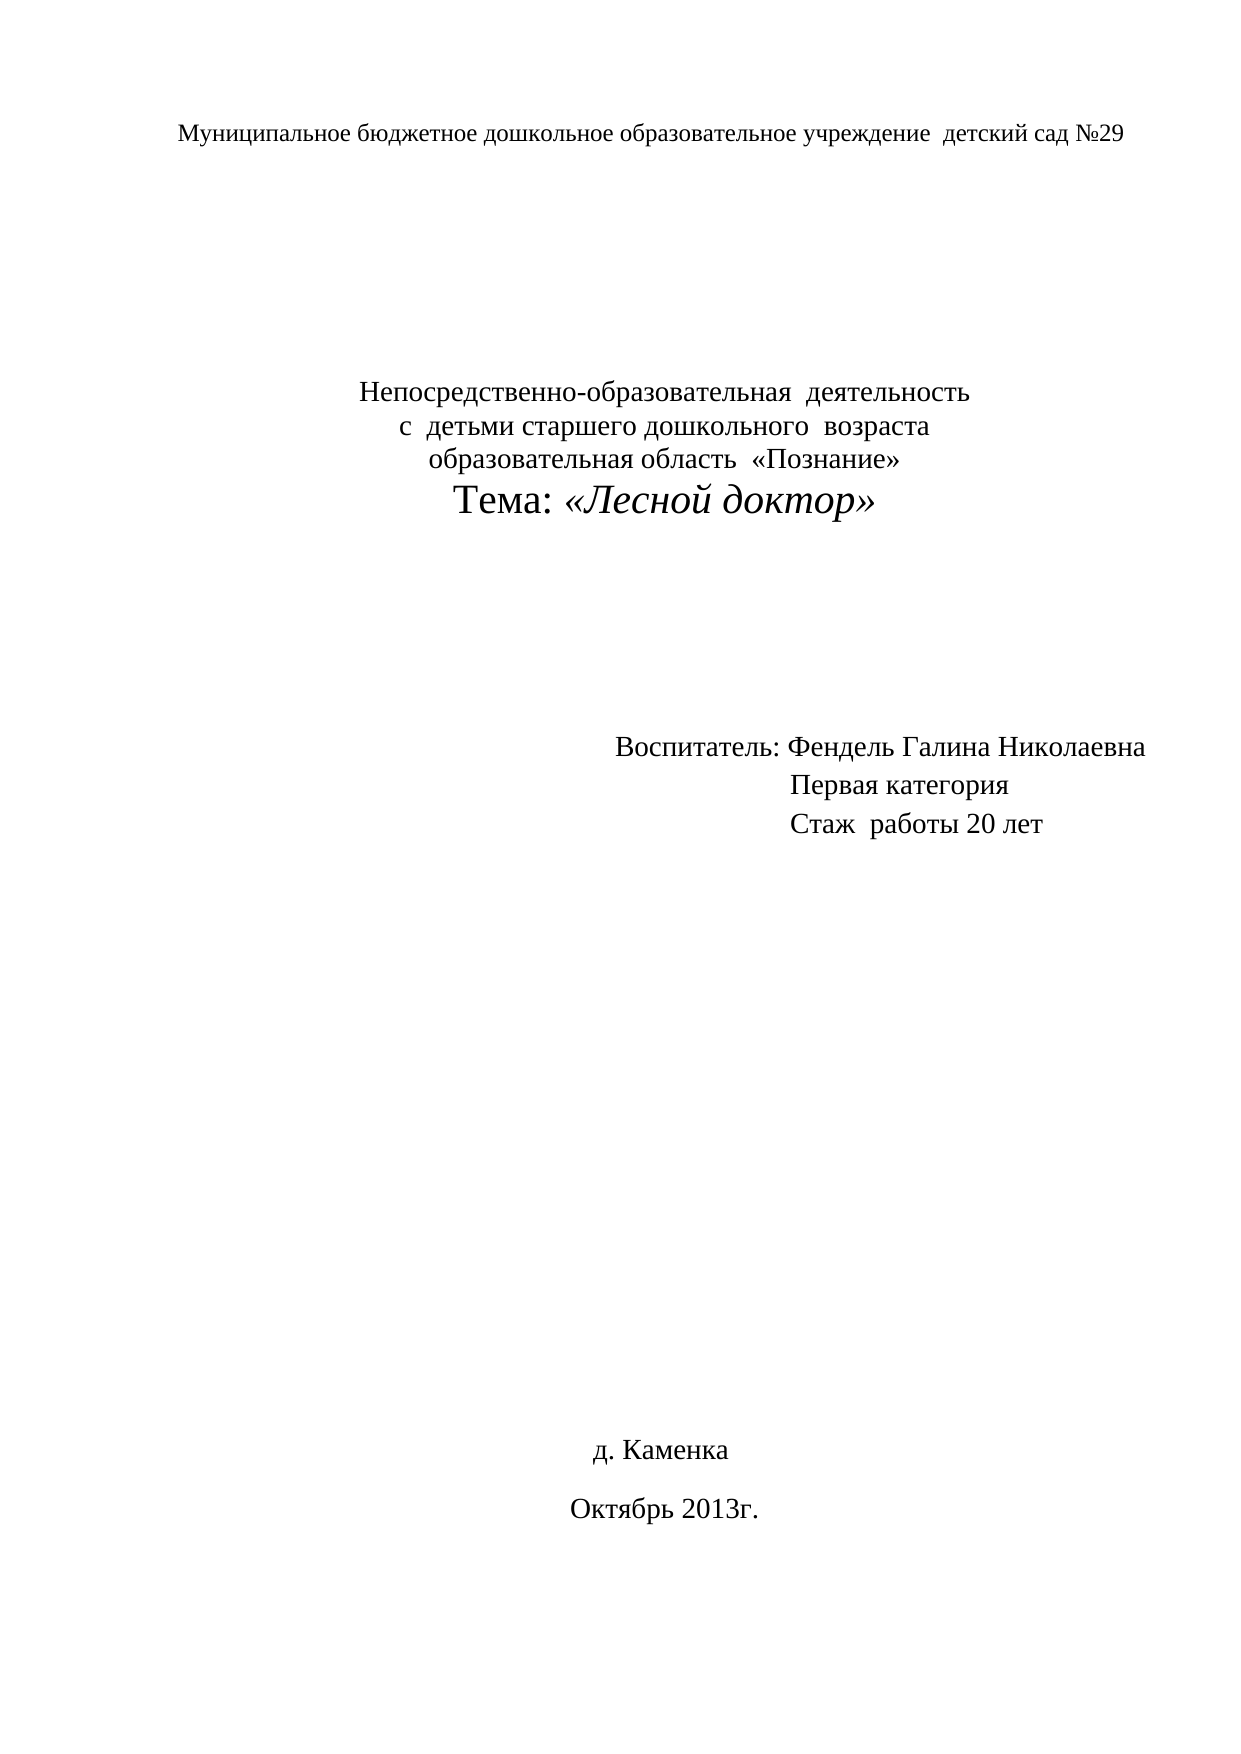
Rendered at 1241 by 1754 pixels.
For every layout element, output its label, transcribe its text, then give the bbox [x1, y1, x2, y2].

text Стаж работы 20 лет [177, 806, 1152, 839]
text Октябрь 2013г. [177, 1491, 1152, 1525]
text с детьми старшего дошкольного возраста [177, 408, 1152, 441]
text образовательная область «Познание» [177, 441, 1152, 475]
text Муниципальное бюджетное дошкольное образовательное учреждение детский сад №29 [177, 118, 1152, 147]
text Тема: «Лесной доктор» [177, 475, 1152, 523]
text д. Каменка [177, 1432, 1152, 1465]
text Непосредственно-образовательная деятельность [177, 374, 1152, 408]
text Первая категория [177, 767, 1152, 801]
text Воспитатель: Фендель Галина Николаевна [177, 729, 1152, 762]
